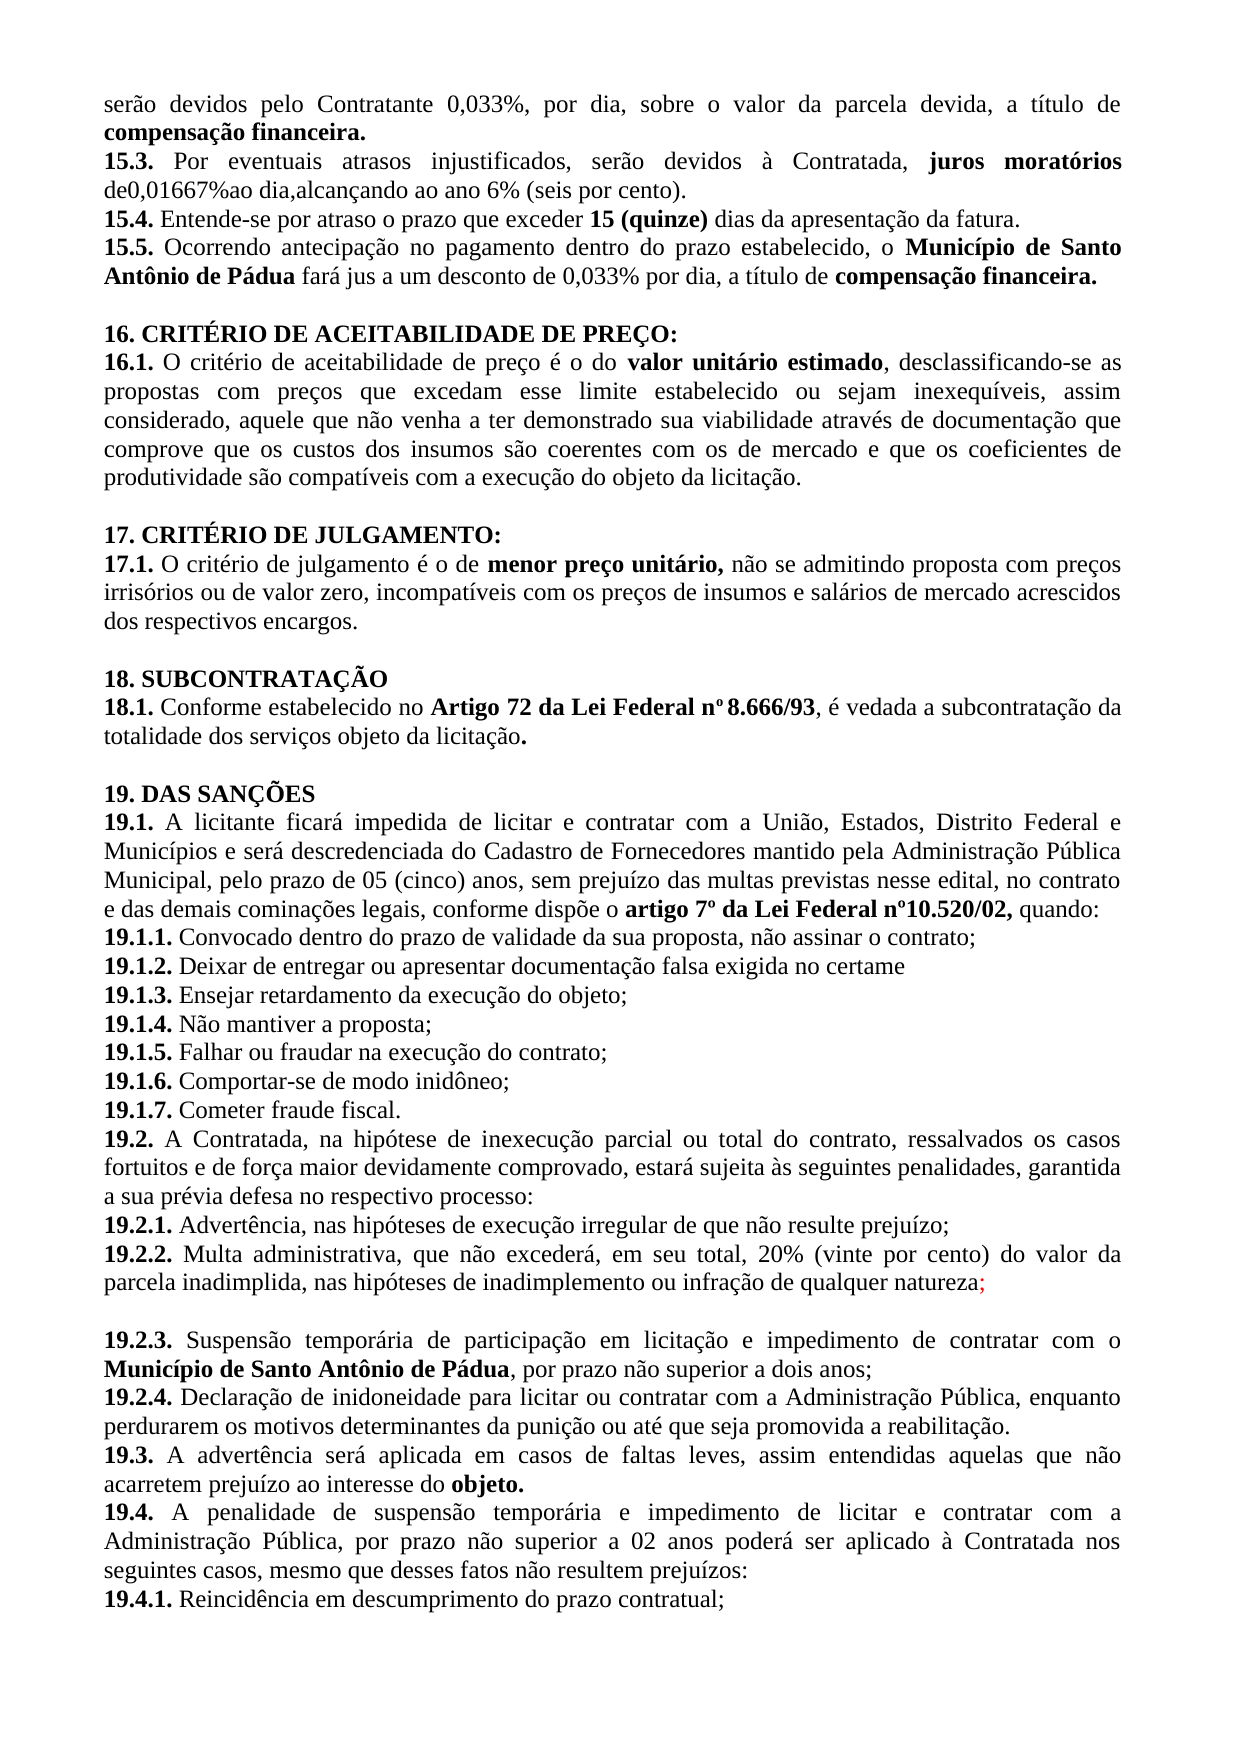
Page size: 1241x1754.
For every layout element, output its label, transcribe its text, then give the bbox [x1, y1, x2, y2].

text 19.1.5. Falhar ou fraudar na execução do contrato; [103, 1037, 1122, 1066]
text 17. CRITÉRIO DE JULGAMENTO: [103, 520, 1122, 549]
text 16. CRITÉRIO DE ACEITABILIDADE DE PREÇO: [103, 319, 1122, 347]
text 19.2.1. Advertência, nas hipóteses de execução irregular de que não resulte prejuízo; [103, 1210, 1122, 1239]
text 15.4. Entende-se por atraso o prazo que exceder 15 (quinze) dias da apresentação da fatura. [103, 204, 1122, 232]
text 19.3. A advertência será aplicada em casos de faltas leves, assim entendidas aquelas que não acarretem prejuízo ao interesse do objeto. [103, 1440, 1122, 1497]
text 19.1.7. Cometer fraude fiscal. [103, 1095, 1122, 1124]
text 19.1.1. Convocado dentro do prazo de validade da sua proposta, não assinar o contrato; [103, 922, 1122, 951]
text 18.1. Conforme estabelecido no Artigo 72 da Lei Federal no 8.666/93, é vedada a subcontratação da totalidade dos serviços objeto da licitação. [103, 692, 1122, 750]
text 19.2. A Contratada, na hipótese de inexecução parcial ou total do contrato, ressalvados os casos fortuitos e de força maior devidamente comprovado, estará sujeita às seguintes penalidades, garantida a sua prévia defesa no respectivo processo: [103, 1124, 1122, 1210]
text 19.1.6. Comportar-se de modo inidôneo; [103, 1066, 1122, 1095]
text 19.2.3. Suspensão temporária de participação em licitação e impedimento de contratar com o Município de Santo Antônio de Pádua, por prazo não superior a dois anos; [103, 1325, 1122, 1382]
text 19.1. A licitante ficará impedida de licitar e contratar com a União, Estados, Distrito Federal e Municípios e será descredenciada do Cadastro de Fornecedores mantido pela Administração Pública Municipal, pelo prazo de 05 (cinco) anos, sem prejuízo das multas previstas nesse edital, no contrato e das demais cominações legais, conforme dispõe o artigo 7º da Lei Federal nº10.520/02, quando: [103, 807, 1122, 922]
text 19. DAS SANÇÕES [103, 779, 1122, 807]
text 16.1. O critério de aceitabilidade de preço é o do valor unitário estimado, desclassificando-se as propostas com preços que excedam esse limite estabelecido ou sejam inexequíveis, assim considerado, aquele que não venha a ter demonstrado sua viabilidade através de documentação que comprove que os custos dos insumos são coerentes com os de mercado e que os coeficientes de produtividade são compatíveis com a execução do objeto da licitação. [103, 347, 1122, 491]
text 19.2.4. Declaração de inidoneidade para licitar ou contratar com a Administração Pública, enquanto perdurarem os motivos determinantes da punição ou até que seja promovida a reabilitação. [103, 1382, 1122, 1440]
text 19.4. A penalidade de suspensão temporária e impedimento de licitar e contratar com a Administração Pública, por prazo não superior a 02 anos poderá ser aplicado à Contratada nos seguintes casos, mesmo que desses fatos não resultem prejuízos: [103, 1497, 1122, 1584]
text 19.2.2. Multa administrativa, que não excederá, em seu total, 20% (vinte por cento) do valor da parcela inadimplida, nas hipóteses de inadimplemento ou infração de qualquer natureza; [103, 1239, 1122, 1296]
text 19.4.1. Reincidência em descumprimento do prazo contratual; [103, 1584, 1122, 1612]
text 18. SUBCONTRATAÇÃO [103, 664, 1122, 692]
text 19.1.4. Não mantiver a proposta; [103, 1009, 1122, 1037]
text 15.5. Ocorrendo antecipação no pagamento dentro do prazo estabelecido, o Município de Santo Antônio de Pádua fará jus a um desconto de 0,033% por dia, a título de compensação financeira. [103, 232, 1122, 290]
text 15.3. Por eventuais atrasos injustificados, serão devidos à Contratada, juros moratórios de0,01667%ao dia,alcançando ao ano 6% (seis por cento). [103, 146, 1122, 204]
text 19.1.3. Ensejar retardamento da execução do objeto; [103, 980, 1122, 1009]
text 17.1. O critério de julgamento é o de menor preço unitário, não se admitindo proposta com preços irrisórios ou de valor zero, incompatíveis com os preços de insumos e salários de mercado acrescidos dos respectivos encargos. [103, 549, 1122, 635]
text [103, 89, 1122, 146]
text 19.1.2. Deixar de entregar ou apresentar documentação falsa exigida no certame [103, 951, 1122, 980]
